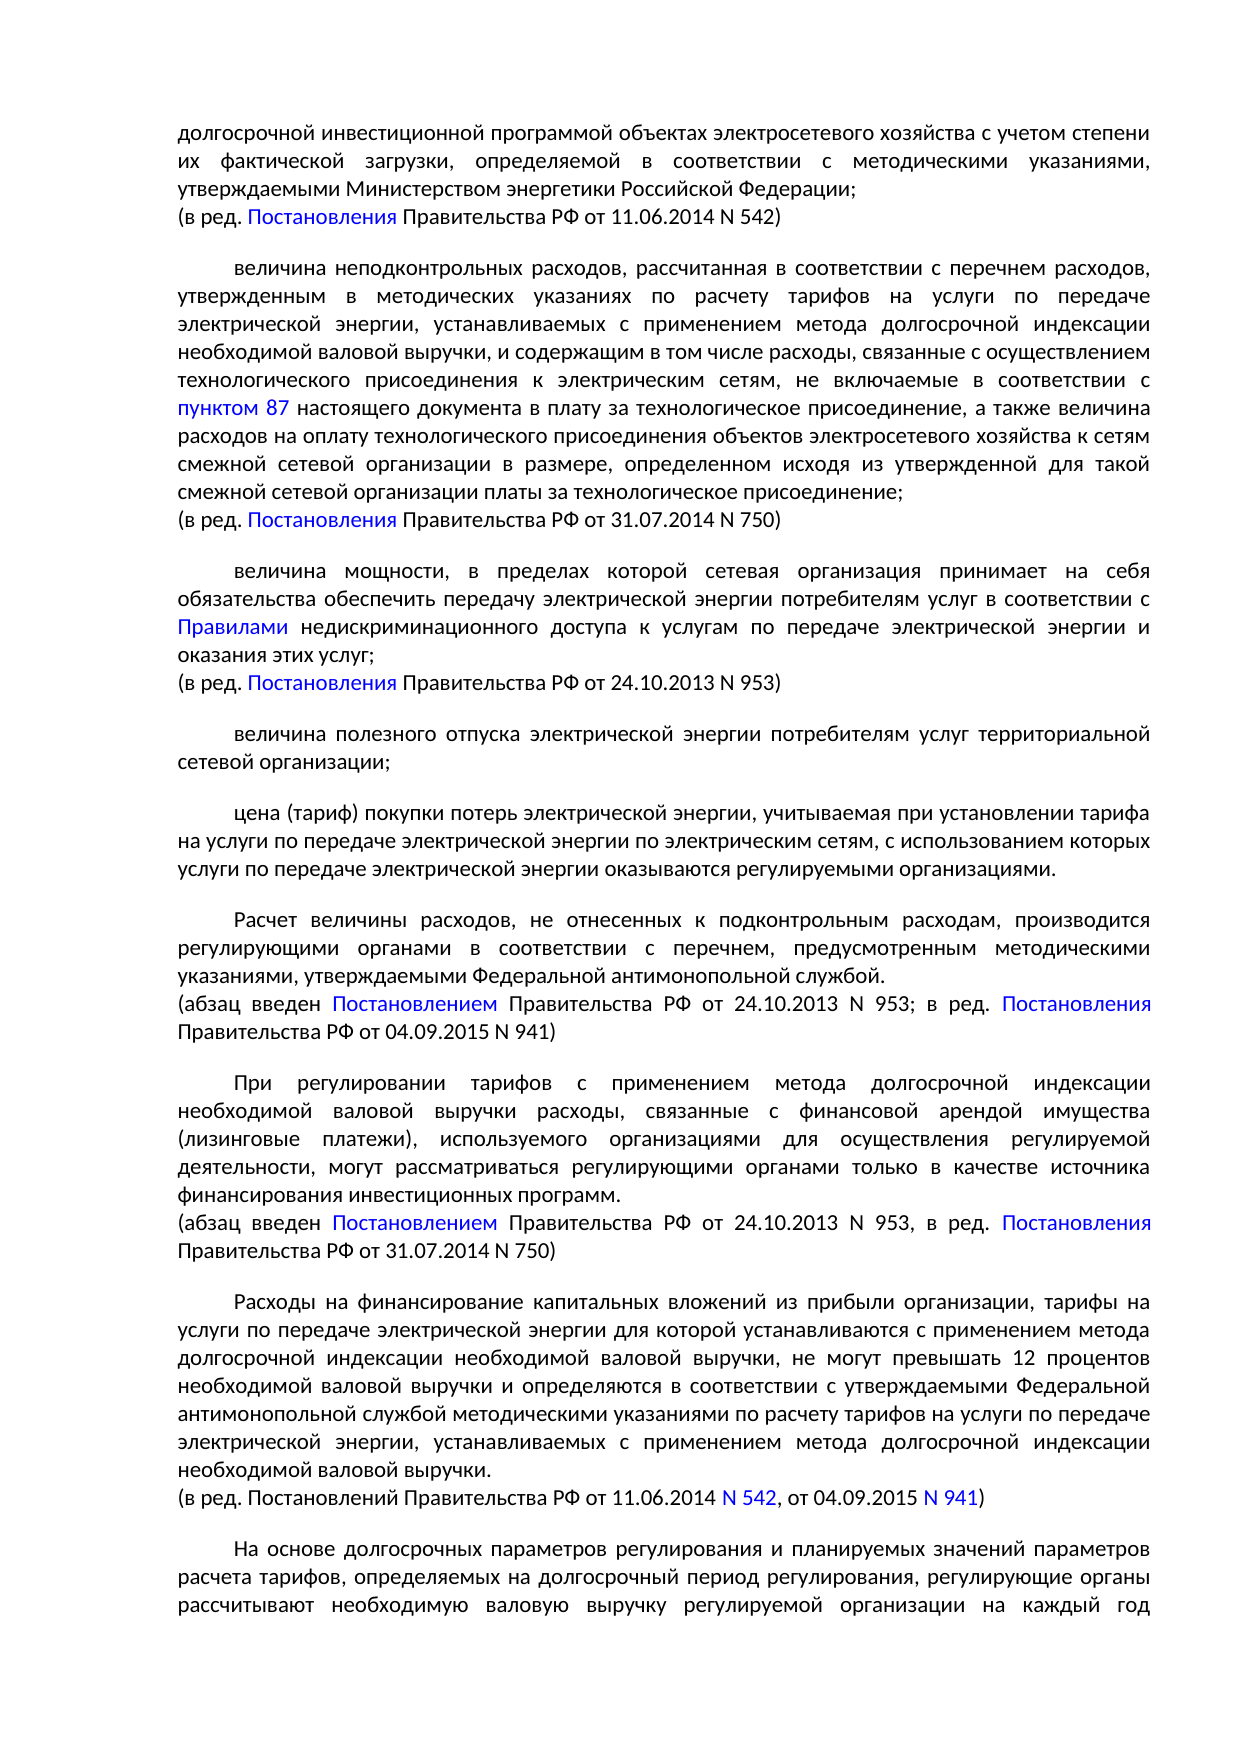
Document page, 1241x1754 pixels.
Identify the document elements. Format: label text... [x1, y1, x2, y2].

text величина неподконтрольных расходов, рассчитанная в соответствии с перечнем расходов, утвержденным в методических указаниях по расчету тарифов на услуги по передаче электрической энергии, устанавливаемых с применением метода долгосрочной индексации необходимой валовой выручки, и содержащим в том числе расходы, связанные с осуществлением технологического присоединения к электрическим сетям, не включаемые в соответствии с пунктом 87 настоящего документа в плату за технологическое присоединение, а также величина расходов на оплату технологического присоединения объектов электросетевого хозяйства к сетям смежной сетевой организации в размере, определенном исходя из утвержденной для такой смежной сетевой организации платы за технологическое присоединение; [177, 253, 1152, 505]
text (в ред. Постановлений Правительства РФ от 11.06.2014 N 542, от 04.09.2015 N 941) [177, 1483, 1152, 1511]
text цена (тариф) покупки потерь электрической энергии, учитываемая при установлении тарифа на услуги по передаче электрической энергии по электрическим сетям, с использованием которых услуги по передаче электрической энергии оказываются регулируемыми организациями. [177, 798, 1152, 882]
text (абзац введен Постановлением Правительства РФ от 24.10.2013 N 953; в ред. Постановления Правительства РФ от 04.09.2015 N 941) [177, 989, 1152, 1045]
text При регулировании тарифов с применением метода долгосрочной индексации необходимой валовой выручки расходы, связанные с финансовой арендой имущества (лизинговые платежи), используемого организациями для осуществления регулируемой деятельности, могут рассматриваться регулирующими органами только в качестве источника финансирования инвестиционных программ. [177, 1068, 1152, 1208]
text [177, 118, 1152, 202]
text (в ред. Постановления Правительства РФ от 31.07.2014 N 750) [177, 505, 1152, 533]
text величина мощности, в пределах которой сетевая организация принимает на себя обязательства обеспечить передачу электрической энергии потребителям услуг в соответствии с Правилами недискриминационного доступа к услугам по передаче электрической энергии и оказания этих услуг; [177, 556, 1152, 668]
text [177, 1534, 1152, 1618]
text Расчет величины расходов, не отнесенных к подконтрольным расходам, производится регулирующими органами в соответствии с перечнем, предусмотренным методическими указаниями, утверждаемыми Федеральной антимонопольной службой. [177, 905, 1152, 989]
text (абзац введен Постановлением Правительства РФ от 24.10.2013 N 953, в ред. Постановления Правительства РФ от 31.07.2014 N 750) [177, 1208, 1152, 1264]
text величина полезного отпуска электрической энергии потребителям услуг территориальной сетевой организации; [177, 719, 1152, 775]
text (в ред. Постановления Правительства РФ от 24.10.2013 N 953) [177, 668, 1152, 696]
text Расходы на финансирование капитальных вложений из прибыли организации, тарифы на услуги по передаче электрической энергии для которой устанавливаются с применением метода долгосрочной индексации необходимой валовой выручки, не могут превышать 12 процентов необходимой валовой выручки и определяются в соответствии с утверждаемыми Федеральной антимонопольной службой методическими указаниями по расчету тарифов на услуги по передаче электрической энергии, устанавливаемых с применением метода долгосрочной индексации необходимой валовой выручки. [177, 1287, 1152, 1483]
text (в ред. Постановления Правительства РФ от 11.06.2014 N 542) [177, 202, 1152, 230]
